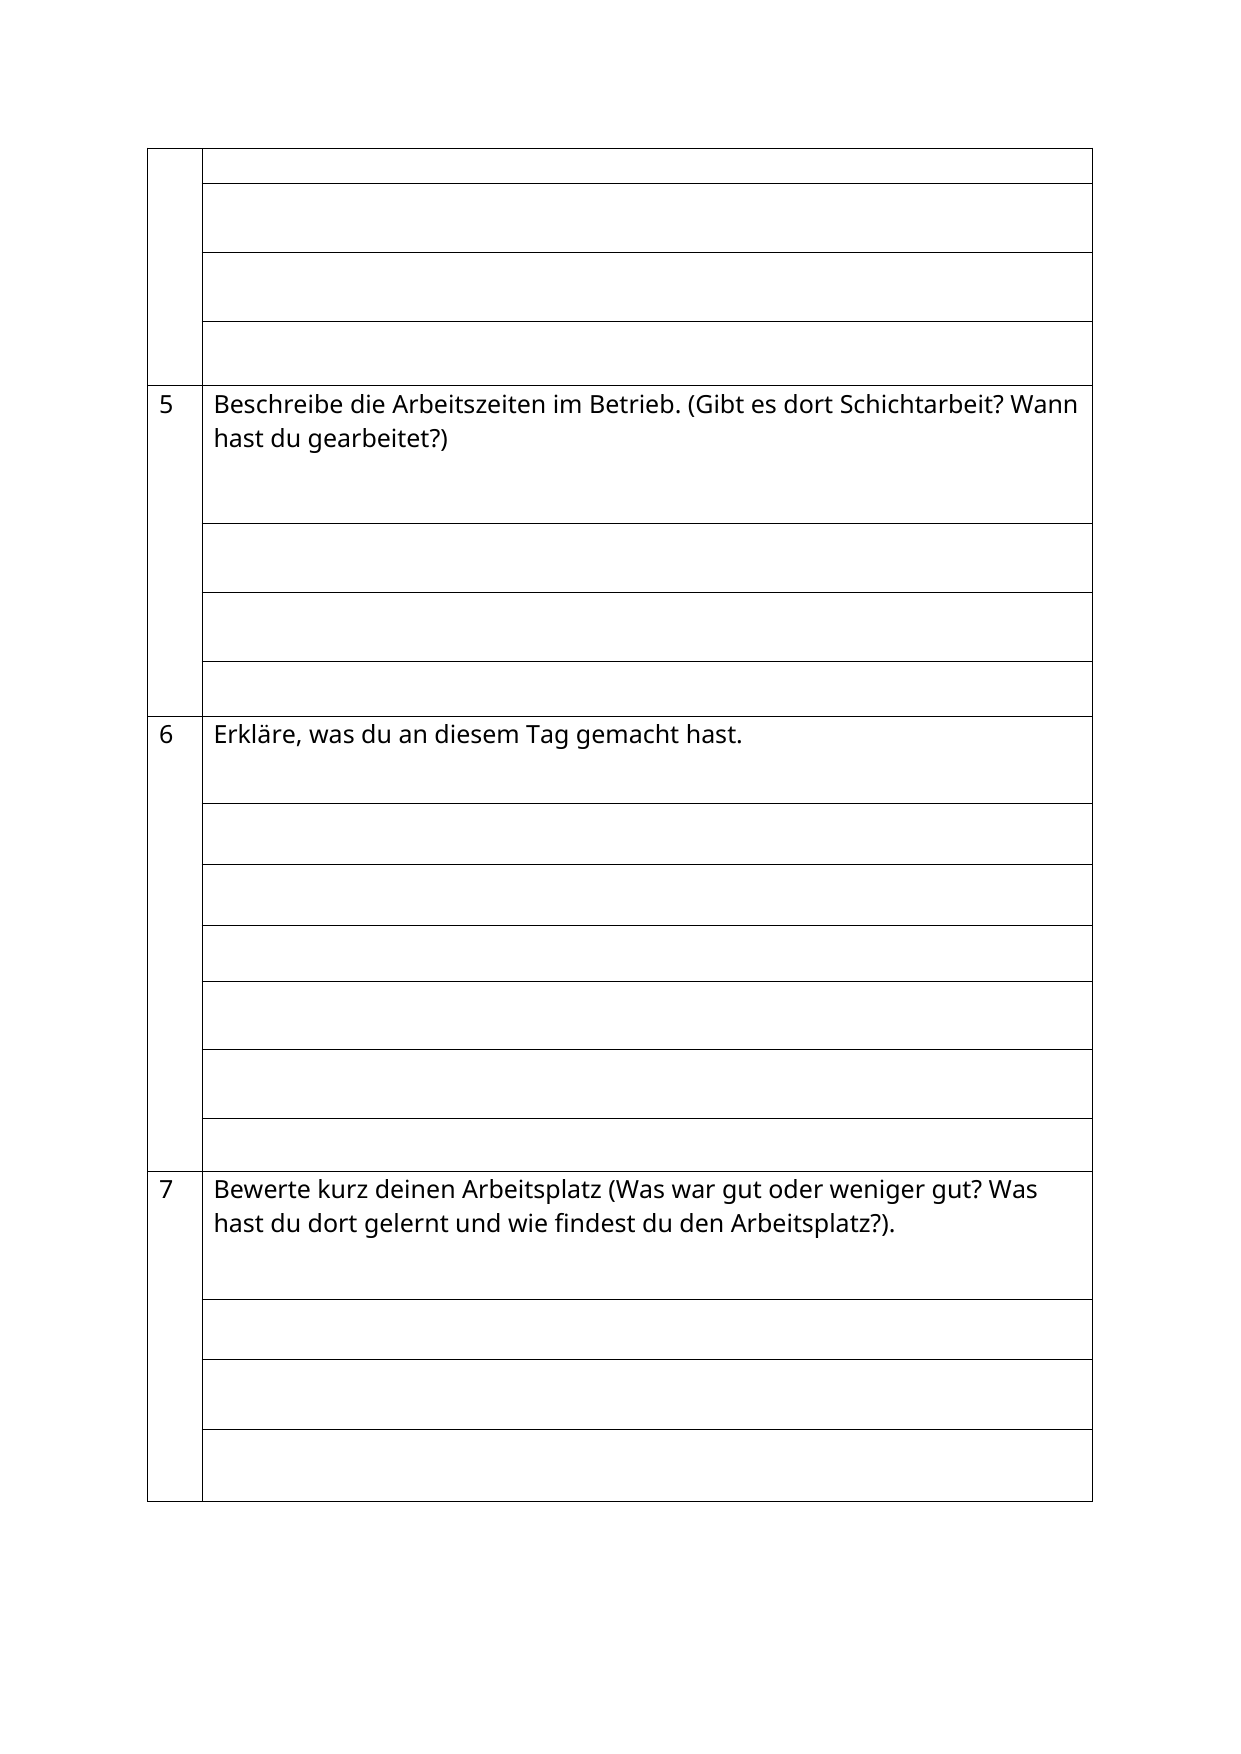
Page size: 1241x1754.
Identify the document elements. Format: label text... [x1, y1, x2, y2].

table_cell 7 [148, 1172, 202, 1501]
table_cell Beschreibe die Arbeitszeiten im Betrieb. (Gibt es dort Schichtarbeit? Wann hast du gearbeitet?) [203, 386, 1092, 523]
table_cell [203, 865, 1092, 924]
table_cell [203, 184, 1092, 252]
table_cell [203, 1360, 1092, 1428]
table_cell Bewerte kurz deinen Arbeitsplatz (Was war gut oder weniger gut? Was hast du dort gelernt und wie findest du den Arbeitsplatz?). [203, 1172, 1092, 1299]
table_cell [203, 804, 1092, 864]
table_cell [203, 1050, 1092, 1118]
table_cell Erkläre, was du an diesem Tag gemacht hast. [203, 717, 1092, 802]
table_cell [203, 1430, 1092, 1501]
table_cell [203, 322, 1092, 385]
table_cell [203, 662, 1092, 716]
table_cell 5 [148, 386, 202, 716]
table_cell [203, 149, 1092, 183]
table_cell [203, 253, 1092, 321]
table_cell [203, 593, 1092, 661]
table_cell [203, 982, 1092, 1049]
table_cell [203, 926, 1092, 981]
table_cell [203, 1119, 1092, 1171]
table_cell 4 [148, 149, 202, 385]
table_cell [203, 524, 1092, 592]
table_cell [203, 1300, 1092, 1359]
table_cell 6 [148, 717, 202, 1171]
